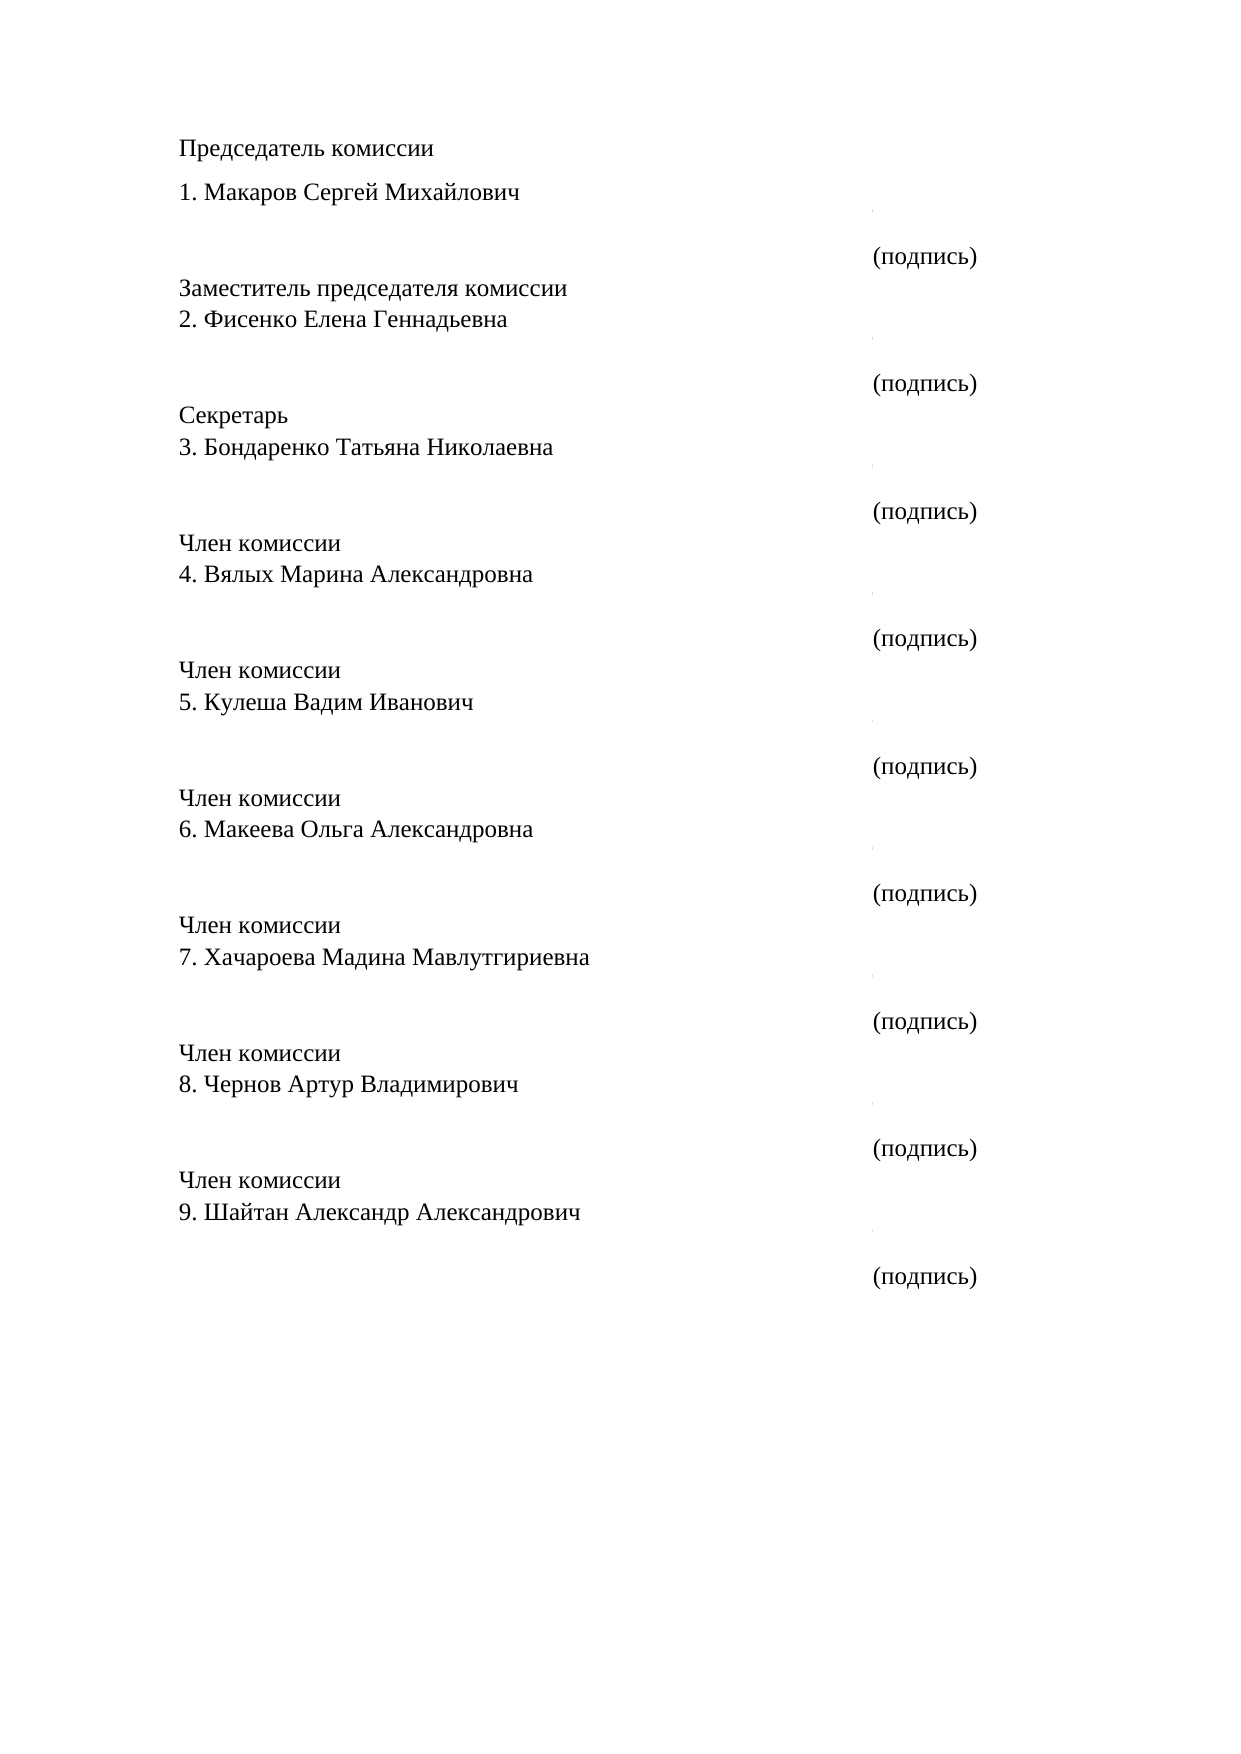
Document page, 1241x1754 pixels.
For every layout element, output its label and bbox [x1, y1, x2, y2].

table_cell [176, 118, 1142, 1293]
